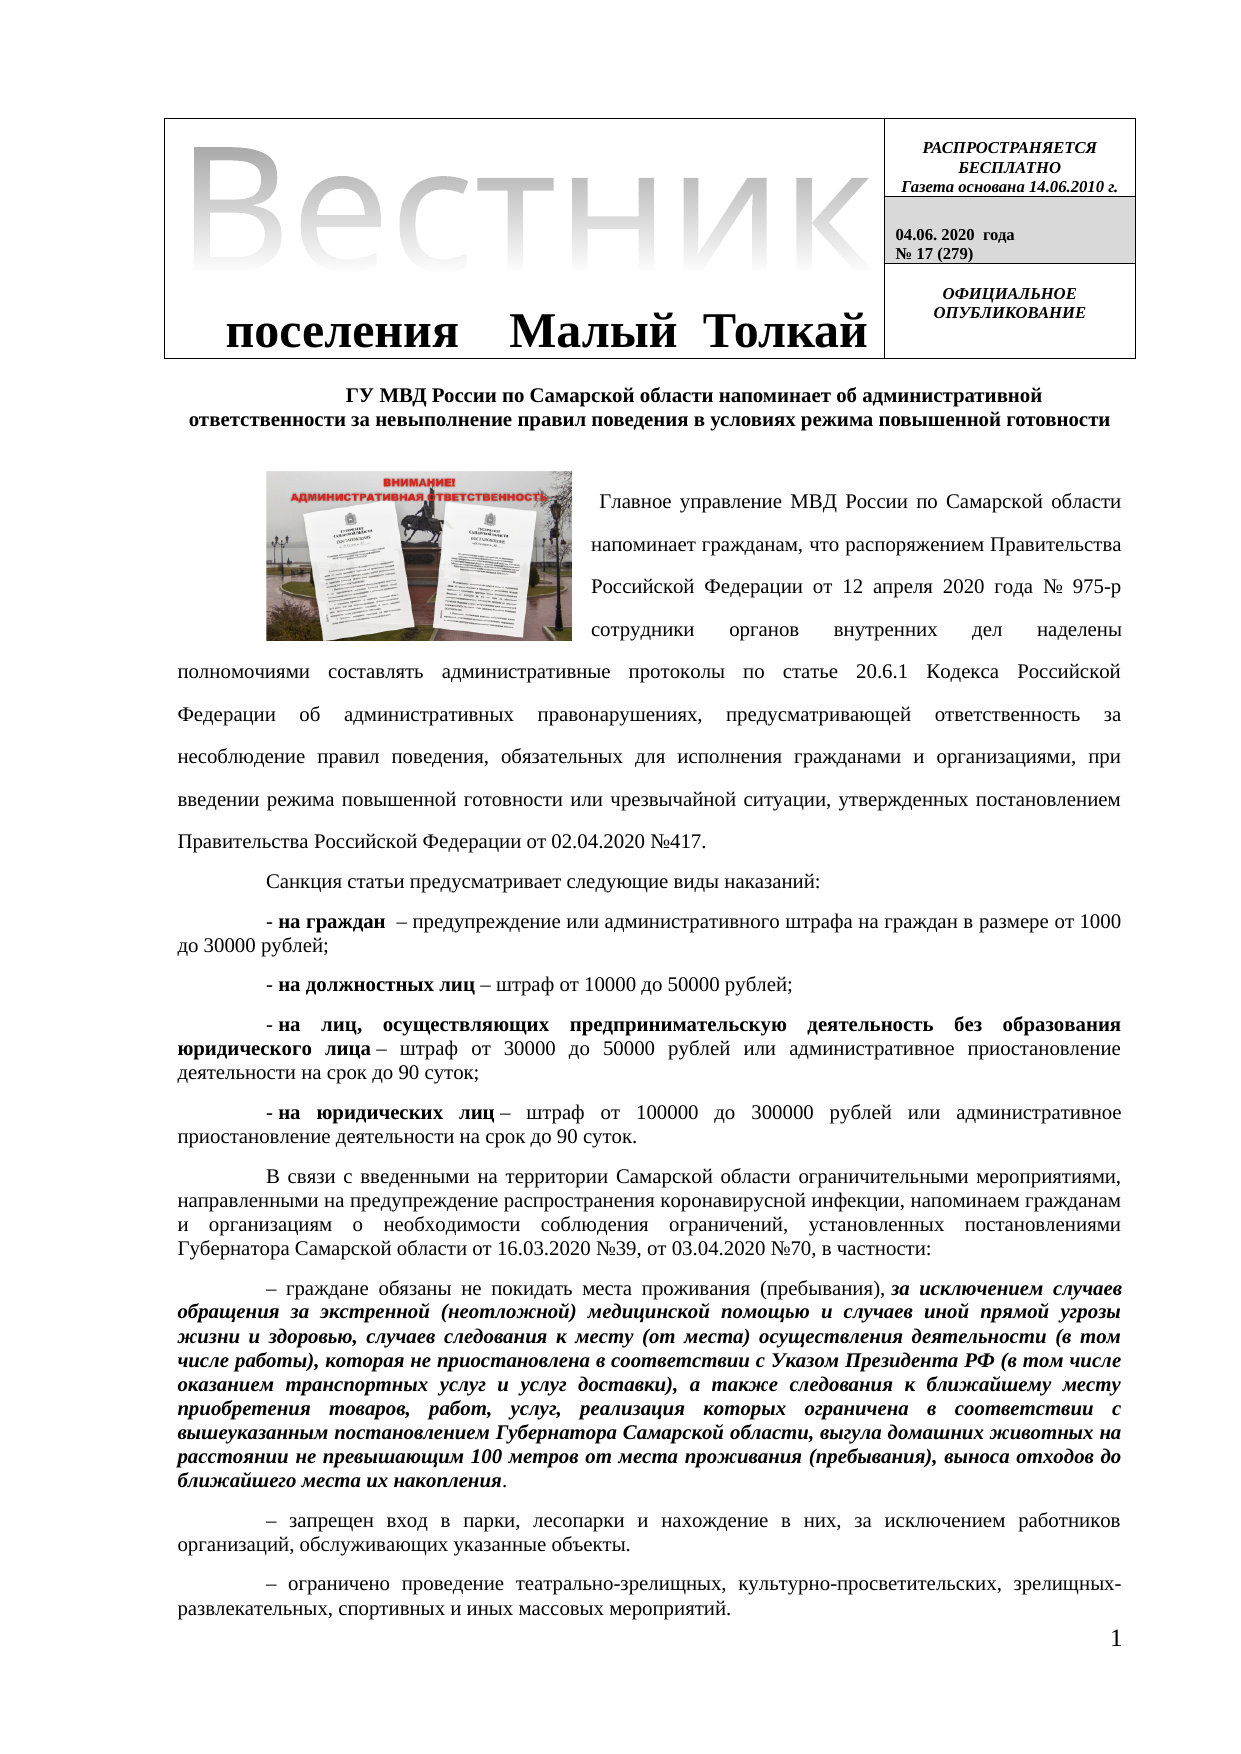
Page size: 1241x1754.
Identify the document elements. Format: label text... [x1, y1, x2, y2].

text ГУ МВД России по Самарской области напоминает об административной ответственности за невыполнение правил поведения в условиях режима повышенной готовности [177, 383, 1122, 431]
table_cell ОФИЦИАЛЬНОЕ ОПУБЛИКОВАНИЕ [885, 264, 1135, 358]
picture [265, 471, 572, 640]
text - на юридических лиц – штраф от 100000 до 300000 рублей или административное приостановление деятельности на срок до 90 суток. [177, 1100, 1122, 1148]
text - на лиц, осуществляющих предпринимательскую деятельность без образования юридического лица – штраф от 30000 до 50000 рублей или административное приостановление деятельности на срок до 90 суток; [177, 1012, 1122, 1084]
text – запрещен вход в парки, лесопарки и нахождение в них, за исключением работников организаций, обслуживающих указанные объекты. [177, 1508, 1122, 1556]
table_header поселения Малый Толкай [165, 119, 884, 358]
text - на должностных лиц – штраф от 10000 до 50000 рублей; [177, 972, 1122, 996]
table_cell 04.06. 2020 года № 17 (279) [885, 197, 1135, 263]
text Главное управление МВД России по Самарской области напоминает гражданам, что распоряжением Правительства Российской Федерации от 12 апреля 2020 года № 975-р сотрудники органов внутренних дел наделены полномочиями составлять административные протоколы по статье 20.6.1 Кодекса Российской Федерации об административных правонарушениях, предусматривающей ответственность за несоблюдение правил поведения, обязательных для исполнения гражданами и организациями, при введении режима повышенной готовности или чрезвычайной ситуации, утвержденных постановлением Правительства Российской Федерации от 02.04.2020 №417. [177, 471, 1122, 853]
text – граждане обязаны не покидать места проживания (пребывания), за исключением случаев обращения за экстренной (неотложной) медицинской помощью и случаев иной прямой угрозы жизни и здоровью, случаев следования к месту (от места) осуществления деятельности (в том числе работы), которая не приостановлена в соответствии с Указом Президента РФ (в том числе оказанием транспортных услуг и услуг доставки), а также следования к ближайшему месту приобретения товаров, работ, услуг, реализация которых ограничена в соответствии с вышеуказанным постановлением Губернатора Самарской области, выгула домашних животных на расстоянии не превышающим 100 метров от места проживания (пребывания), выноса отходов до ближайшего места их накопления. [177, 1275, 1122, 1492]
text - на граждан – предупреждение или административного штрафа на граждан в размере от 1000 до 30000 рублей; [177, 908, 1122, 957]
text Санкция статьи предусматривает следующие виды наказаний: [177, 869, 1122, 893]
table_header РАСПРОСТРАНЯЕТСЯ БЕСПЛАТНО Газета основана 14.06.2010 г. [885, 119, 1135, 196]
text В связи с введенными на территории Самарской области ограничительными мероприятиями, направленными на предупреждение распространения коронавирусной инфекции, напоминаем гражданам и организациям о необходимости соблюдения ограничений, установленных постановлениями Губернатора Самарской области от 16.03.2020 №39, от 03.04.2020 №70, в частности: [177, 1163, 1122, 1260]
text – ограничено проведение театрально-зрелищных, культурно-просветительских, зрелищных- развлекательных, спортивных и иных массовых мероприятий. [177, 1571, 1122, 1619]
